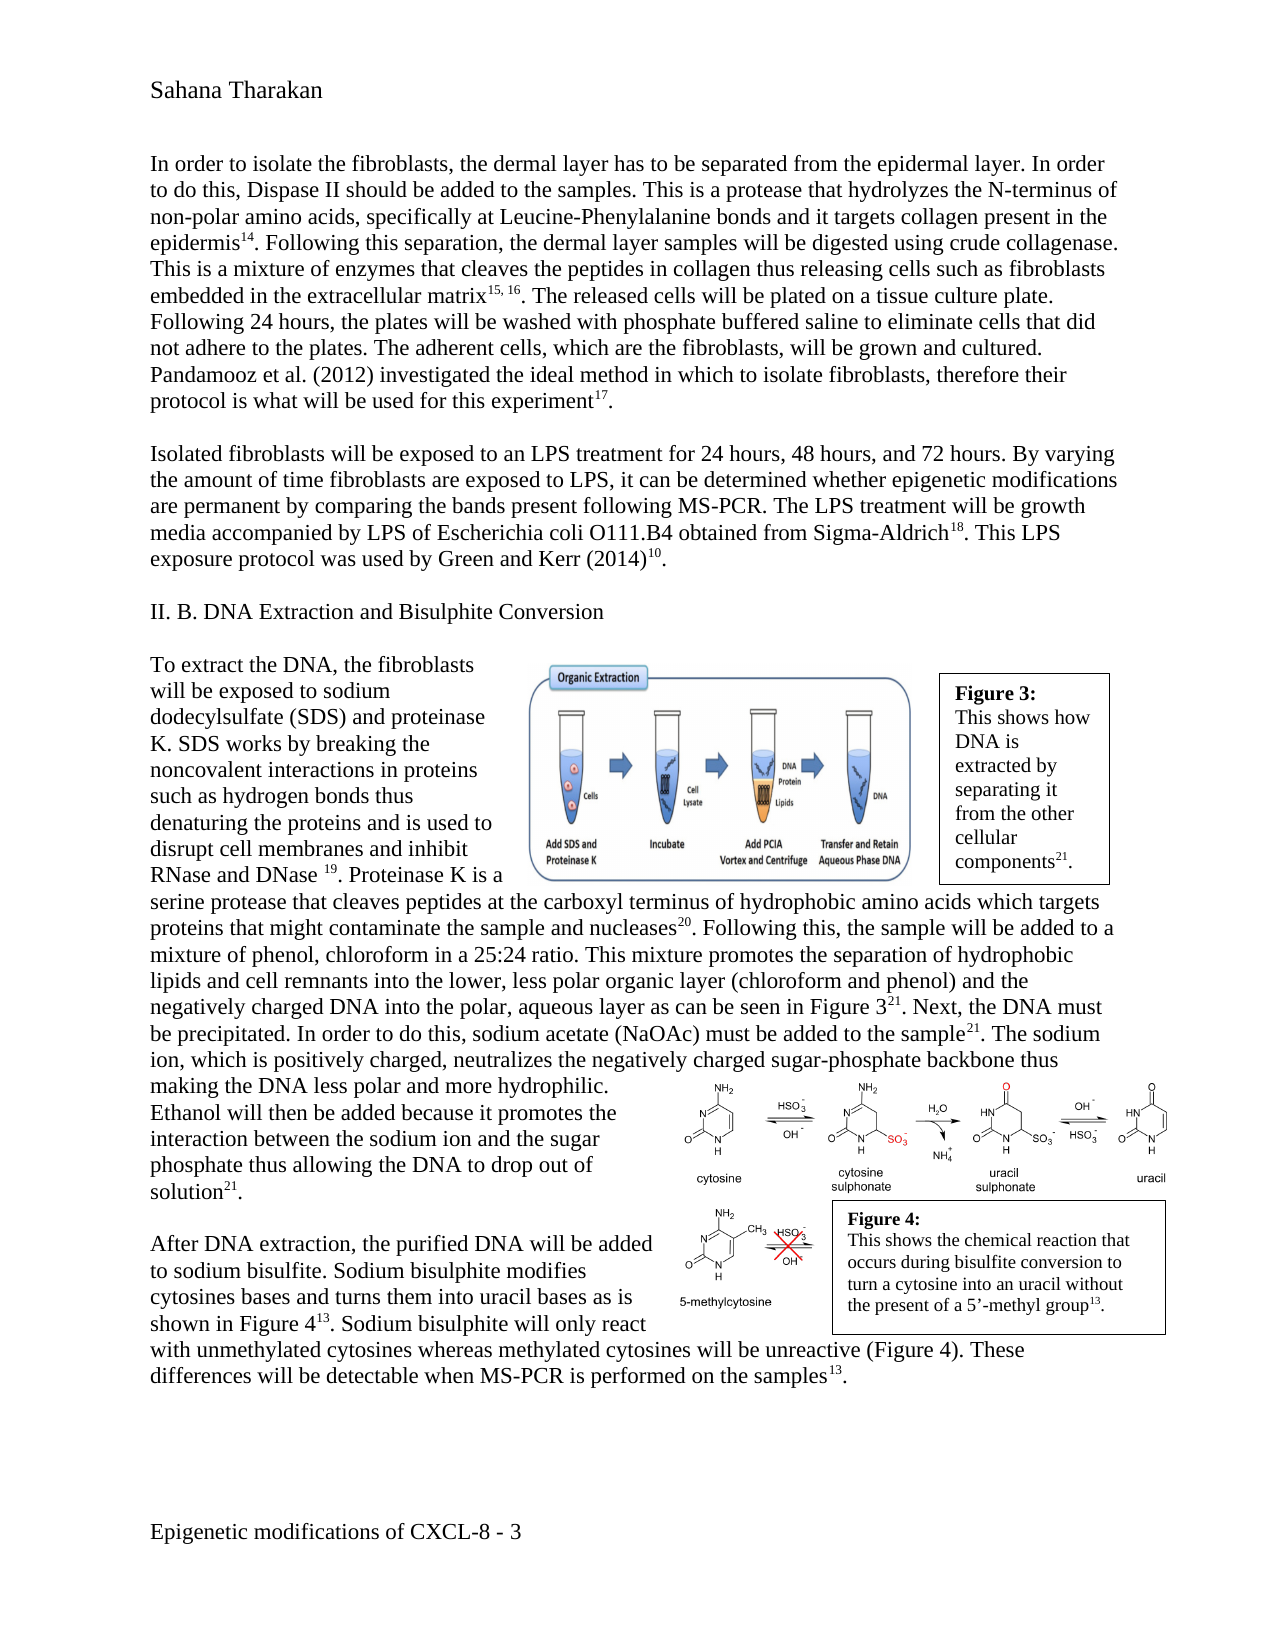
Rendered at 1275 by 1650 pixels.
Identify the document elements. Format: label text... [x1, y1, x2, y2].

picture [674, 1284, 832, 1313]
text In order to isolate the fibroblasts, the dermal layer has to be separated from the epidermal layer. In order to do this, Dispase II should be added to the samples. This is a protease that hydrolyzes the N-terminus of non-polar amino acids, specifically at Leucine-Phenylalanine bonds and it targets collagen present in the epidermis14. Following this separation, the dermal layer samples will be digested using crude collagenase. This is a mixture of enzymes that cleaves the peptides in collagen thus releasing cells such as fibroblasts embedded in the extracellular matrix15, 16. The released cells will be plated on a tissue culture plate. Following 24 hours, the plates will be washed with phosphate buffered saline to eliminate cells that did not adhere to the plates. The adherent cells, which are the fibroblasts, will be grown and cultured. Pandamooz et al. (2012) investigated the ideal method in which to isolate fibroblasts, therefore their protocol is what will be used for this experiment17. [150, 150, 1125, 413]
text After DNA extraction, the purified DNA will be added to sodium bisulfite. Sodium bisulphite modifies cytosines bases and turns them into uracil bases as is shown in Figure 413. Sodium bisulphite will only react with unmethylated cytosines whereas methylated cytosines will be unreactive (Figure 4). These differences will be detectable when MS-PCR is performed on the samples13. [150, 1231, 1125, 1389]
text II. B. DNA Extraction and Bisulphite Conversion [150, 598, 1125, 624]
picture [680, 1076, 1170, 1281]
text To extract the DNA, the fibroblasts will be exposed to sodium dodecylsulfate (SDS) and proteinase K. SDS works by breaking the noncovalent interactions in proteins such as hydrogen bonds thus denaturing the proteins and is used to disrupt cell membranes and inhibit RNase and DNase 19. Proteinase K is a serine protease that cleaves peptides at the carboxyl terminus of hydrophobic amino acids which targets proteins that might contaminate the sample and nucleases20. Following this, the sample will be added to a mixture of phenol, chloroform in a 25:24 ratio. This mixture promotes the separation of hydrophobic lipids and cell remnants into the lower, less polar organic layer (chloroform and phenol) and the negatively charged DNA into the polar, aqueous layer as can be seen in Figure 321. Next, the DNA must be precipitated. In order to do this, sodium acetate (NaOAc) must be added to the sample21. The sodium ion, which is positively charged, neutralizes the negatively charged sugar-phosphate backbone thus making the DNA less polar and more hydrophilic. Ethanol will then be added because it promotes the interaction between the sodium ion and the sugar phosphate thus allowing the DNA to drop out of solution21. [150, 651, 1125, 1204]
picture [526, 663, 912, 885]
text Isolated fibroblasts will be exposed to an LPS treatment for 24 hours, 48 hours, and 72 hours. By varying the amount of time fibroblasts are exposed to LPS, it can be determined whether epigenetic modifications are permanent by comparing the bands present following MS-PCR. The LPS treatment will be growth media accompanied by LPS of Escherichia coli O111.B4 obtained from Sigma-Aldrich18. This LPS exposure protocol was used by Green and Kerr (2014)10. [150, 440, 1125, 572]
